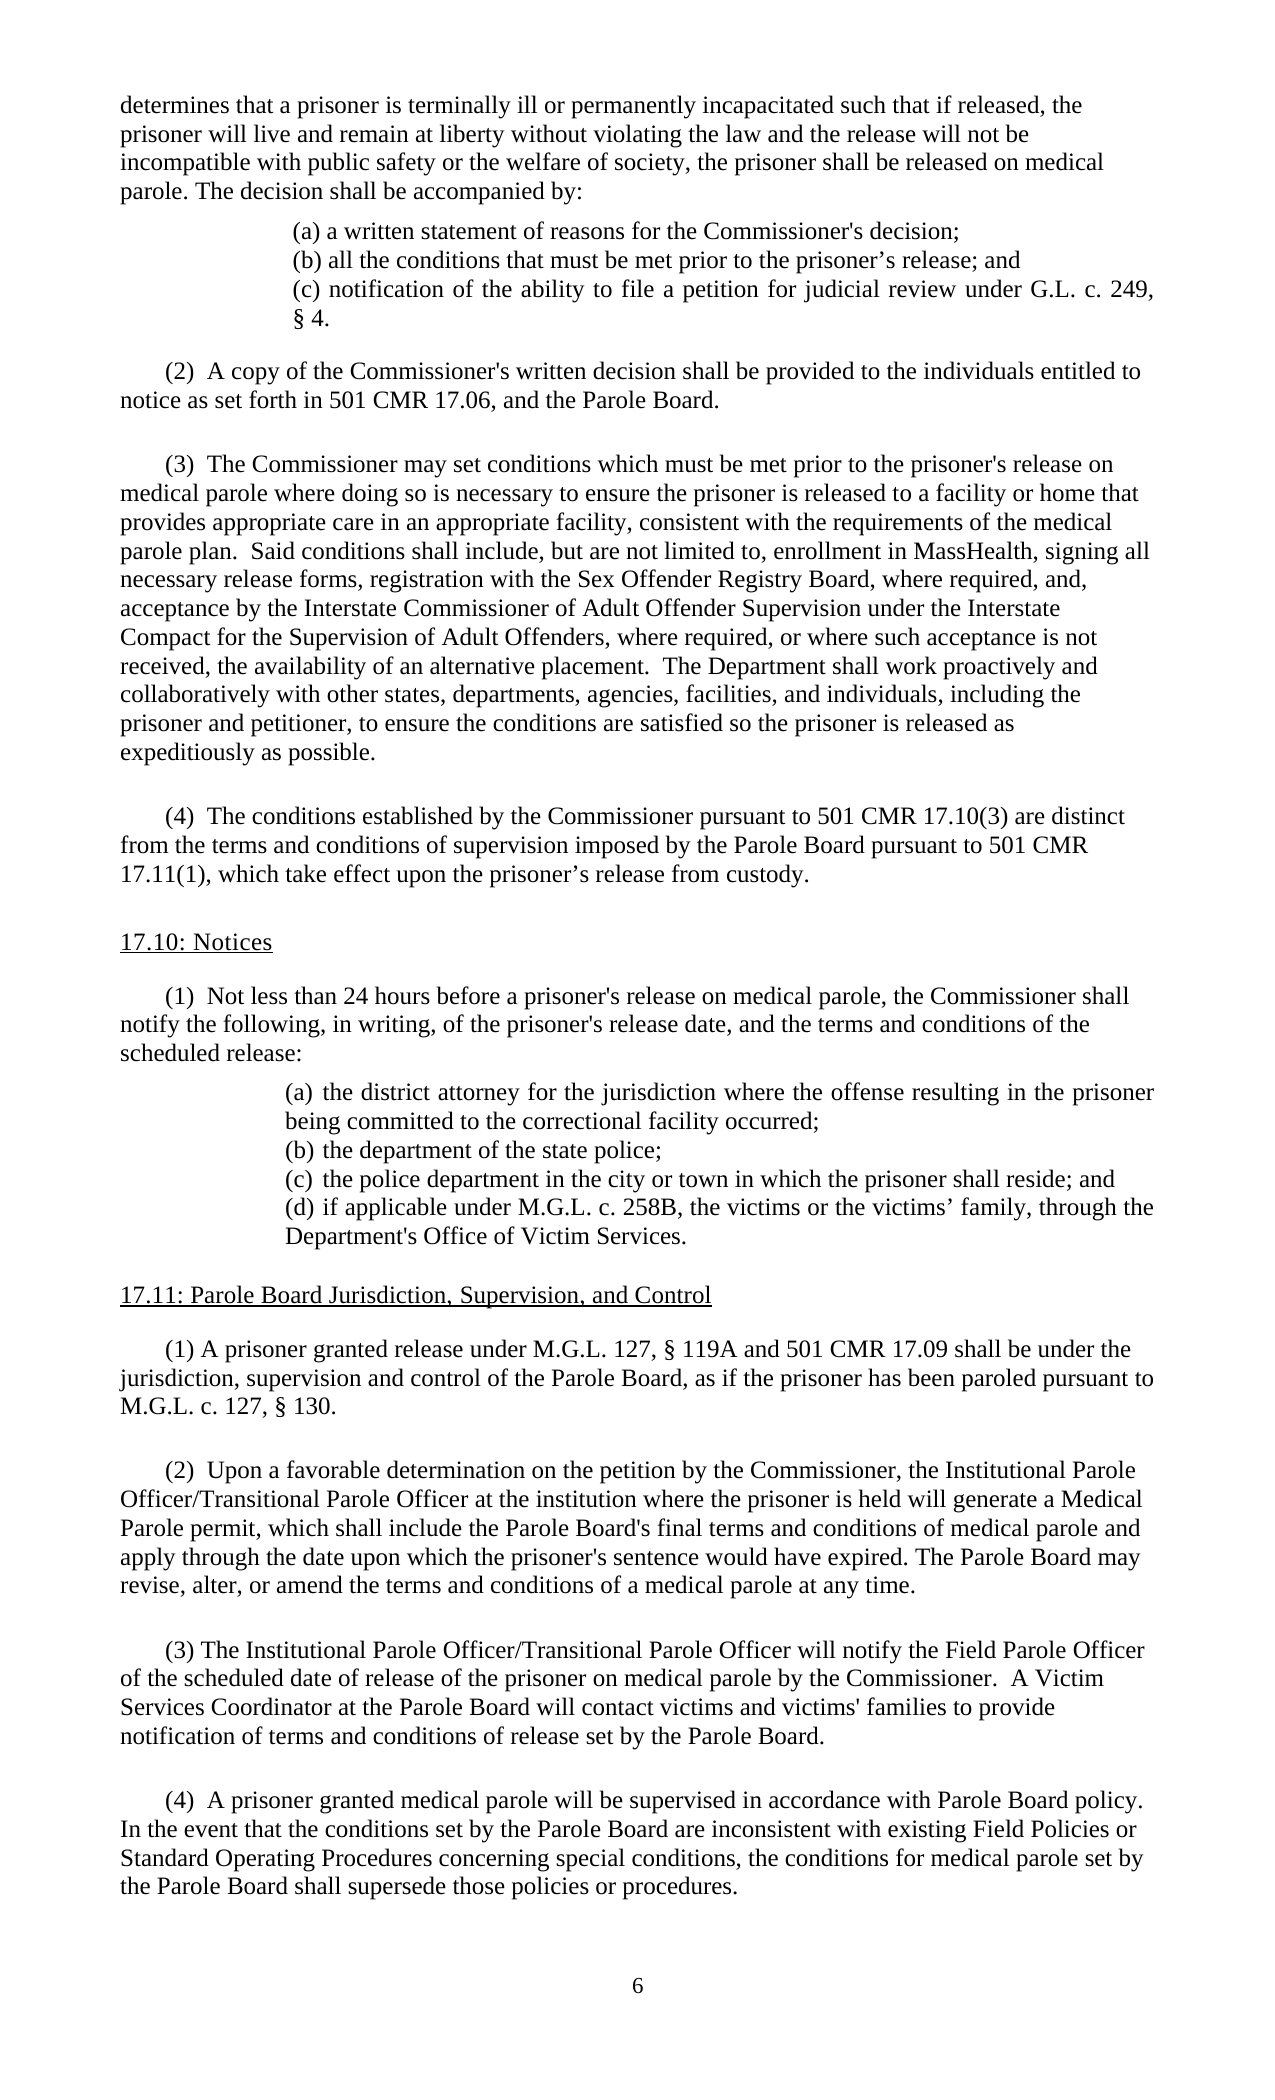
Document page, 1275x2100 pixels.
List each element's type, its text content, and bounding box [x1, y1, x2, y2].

list the police department in the city or town in which the prisoner shall reside; and [285, 1164, 1155, 1192]
list the department of the state police; [285, 1135, 1155, 1164]
text (4) A prisoner granted medical parole will be supervised in accordance with Parole Board policy. In the event that the conditions set by the Parole Board are inconsistent with existing Field Policies or Standard Operating Procedures concerning special conditions, the conditions for medical parole set by the Parole Board shall supersede those policies or procedures. [120, 1785, 1155, 1900]
text (3) The Institutional Parole Officer/Transitional Parole Officer will notify the Field Parole Officer of the scheduled date of release of the prisoner on medical parole by the Commissioner. A Victim Services Coordinator at the Parole Board will contact victims and victims' families to provide notification of terms and conditions of release set by the Parole Board. [120, 1635, 1155, 1750]
text (a) a written statement of reasons for the Commissioner's decision; [292, 216, 1155, 244]
text (4) The conditions established by the Commissioner pursuant to 501 CMR 17.10(3) are distinct from the terms and conditions of supervision imposed by the Parole Board pursuant to 501 CMR 17.11(1), which take effect upon the prisoner’s release from custody. [120, 801, 1155, 887]
text (1) Not less than 24 hours before a prisoner's release on medical parole, the Commissioner shall notify the following, in writing, of the prisoner's release date, and the terms and conditions of the scheduled release: [120, 981, 1155, 1067]
text 17.10: Notices [120, 927, 1155, 956]
text (c) notification of the ability to file a petition for judicial review under G.L. c. 249, § 4. [292, 274, 1155, 332]
list the district attorney for the jurisdiction where the offense resulting in the prisoner being committed to the correctional facility occurred; [285, 1077, 1155, 1135]
text 17.11: Parole Board Jurisdiction, Supervision, and Control [120, 1280, 1155, 1309]
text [120, 90, 1155, 205]
text (1) A prisoner granted release under M.G.L. 127, § 119A and 501 CMR 17.09 shall be under the jurisdiction, supervision and control of the Parole Board, as if the prisoner has been paroled pursuant to M.G.L. c. 127, § 130. [120, 1334, 1155, 1420]
text (2) A copy of the Commissioner's written decision shall be provided to the individuals entitled to notice as set forth in 501 CMR 17.06, and the Parole Board. [120, 357, 1155, 414]
list if applicable under M.G.L. c. 258B, the victims or the victims’ family, through the Department's Office of Victim Services. [285, 1192, 1155, 1250]
text (b) all the conditions that must be met prior to the prisoner’s release; and [292, 245, 1155, 274]
text (2) Upon a favorable determination on the petition by the Commissioner, the Institutional Parole Officer/Transitional Parole Officer at the institution where the prisoner is held will generate a Medical Parole permit, which shall include the Parole Board's final terms and conditions of medical parole and apply through the date upon which the prisoner's sentence would have expired. The Parole Board may revise, alter, or amend the terms and conditions of a medical parole at any time. [120, 1456, 1155, 1599]
text (3) The Commissioner may set conditions which must be met prior to the prisoner's release on medical parole where doing so is necessary to ensure the prisoner is released to a facility or home that provides appropriate care in an appropriate facility, consistent with the requirements of the medical parole plan. Said conditions shall include, but are not limited to, enrollment in MassHealth, signing all necessary release forms, registration with the Sex Offender Registry Board, where required, and, acceptance by the Interstate Commissioner of Adult Offender Supervision under the Interstate Compact for the Supervision of Adult Offenders, where required, or where such acceptance is not received, the availability of an alternative placement. The Department shall work proactively and collaboratively with other states, departments, agencies, facilities, and individuals, including the prisoner and petitioner, to ensure the conditions are satisfied so the prisoner is released as expeditiously as possible. [120, 449, 1155, 766]
